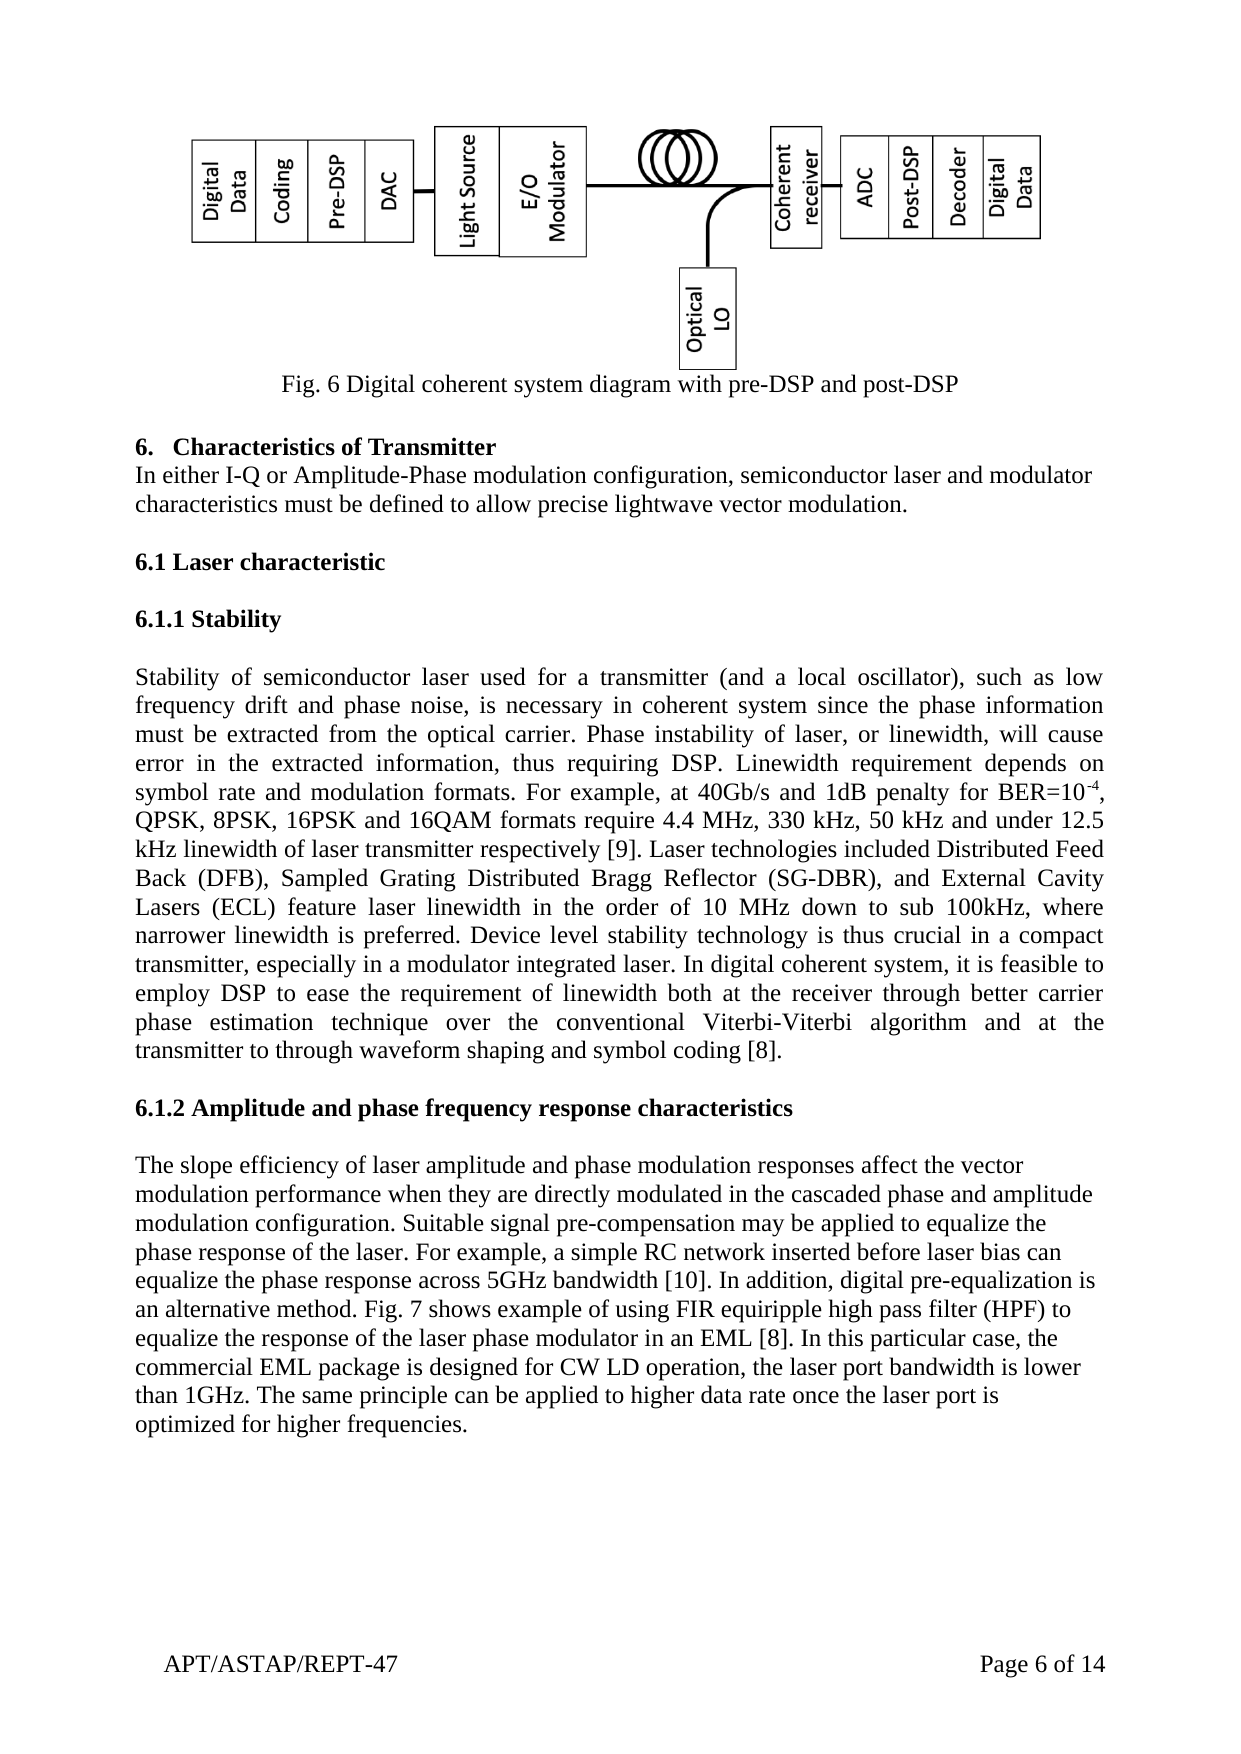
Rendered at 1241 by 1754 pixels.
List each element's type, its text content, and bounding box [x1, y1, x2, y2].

picture [188, 120, 1052, 370]
text 6.1.2 Amplitude and phase frequency response characteristics [135, 1093, 1105, 1122]
text Fig. 6 Digital coherent system diagram with pre-DSP and post-DSP [135, 369, 1105, 398]
list Characteristics of Transmitter [135, 432, 1105, 461]
text 6.1 Laser characteristic [135, 547, 1105, 576]
text Stability of semiconductor laser used for a transmitter (and a local oscillator), such as low frequency drift and phase noise, is necessary in coherent system since the phase information must be extracted from the optical carrier. Phase instability of laser, or linewidth, will cause error in the extracted information, thus requiring DSP. Linewidth requirement depends on symbol rate and modulation formats. For example, at 40Gb/s and 1dB penalty for BER=10-4, QPSK, 8PSK, 16PSK and 16QAM formats require 4.4 MHz, 330 kHz, 50 kHz and under 12.5 kHz linewidth of laser transmitter respectively [9]. Laser technologies included Distributed Feed Back (DFB), Sampled Grating Distributed Bragg Reflector (SG-DBR), and External Cavity Lasers (ECL) feature laser linewidth in the order of 10 MHz down to sub 100kHz, where narrower linewidth is preferred. Device level stability technology is thus crucial in a compact transmitter, especially in a modulator integrated laser. In digital coherent system, it is feasible to employ DSP to ease the requirement of linewidth both at the receiver through better carrier phase estimation technique over the conventional Viterbi-Viterbi algorithm and at the transmitter to through waveform shaping and symbol coding [8]. [135, 662, 1105, 1064]
text In either I-Q or Amplitude-Phase modulation configuration, semiconductor laser and modulator characteristics must be defined to allow precise lightwave vector modulation. [135, 461, 1105, 518]
text 6.1.1 Stability [135, 604, 1105, 633]
text The slope efficiency of laser amplitude and phase modulation responses affect the vector modulation performance when they are directly modulated in the cascaded phase and amplitude modulation configuration. Suitable signal pre-compensation may be applied to equalize the phase response of the laser. For example, a simple RC network inserted before laser bias can equalize the phase response across 5GHz bandwidth [10]. In addition, digital pre-equalization is an alternative method. Fig. 7 shows example of using FIR equiripple high pass filter (HPF) to equalize the response of the laser phase modulator in an EML [8]. In this particular case, the commercial EML package is designed for CW LD operation, the laser port bandwidth is lower than 1GHz. The same principle can be applied to higher data rate once the laser port is optimized for higher frequencies. [135, 1151, 1105, 1438]
